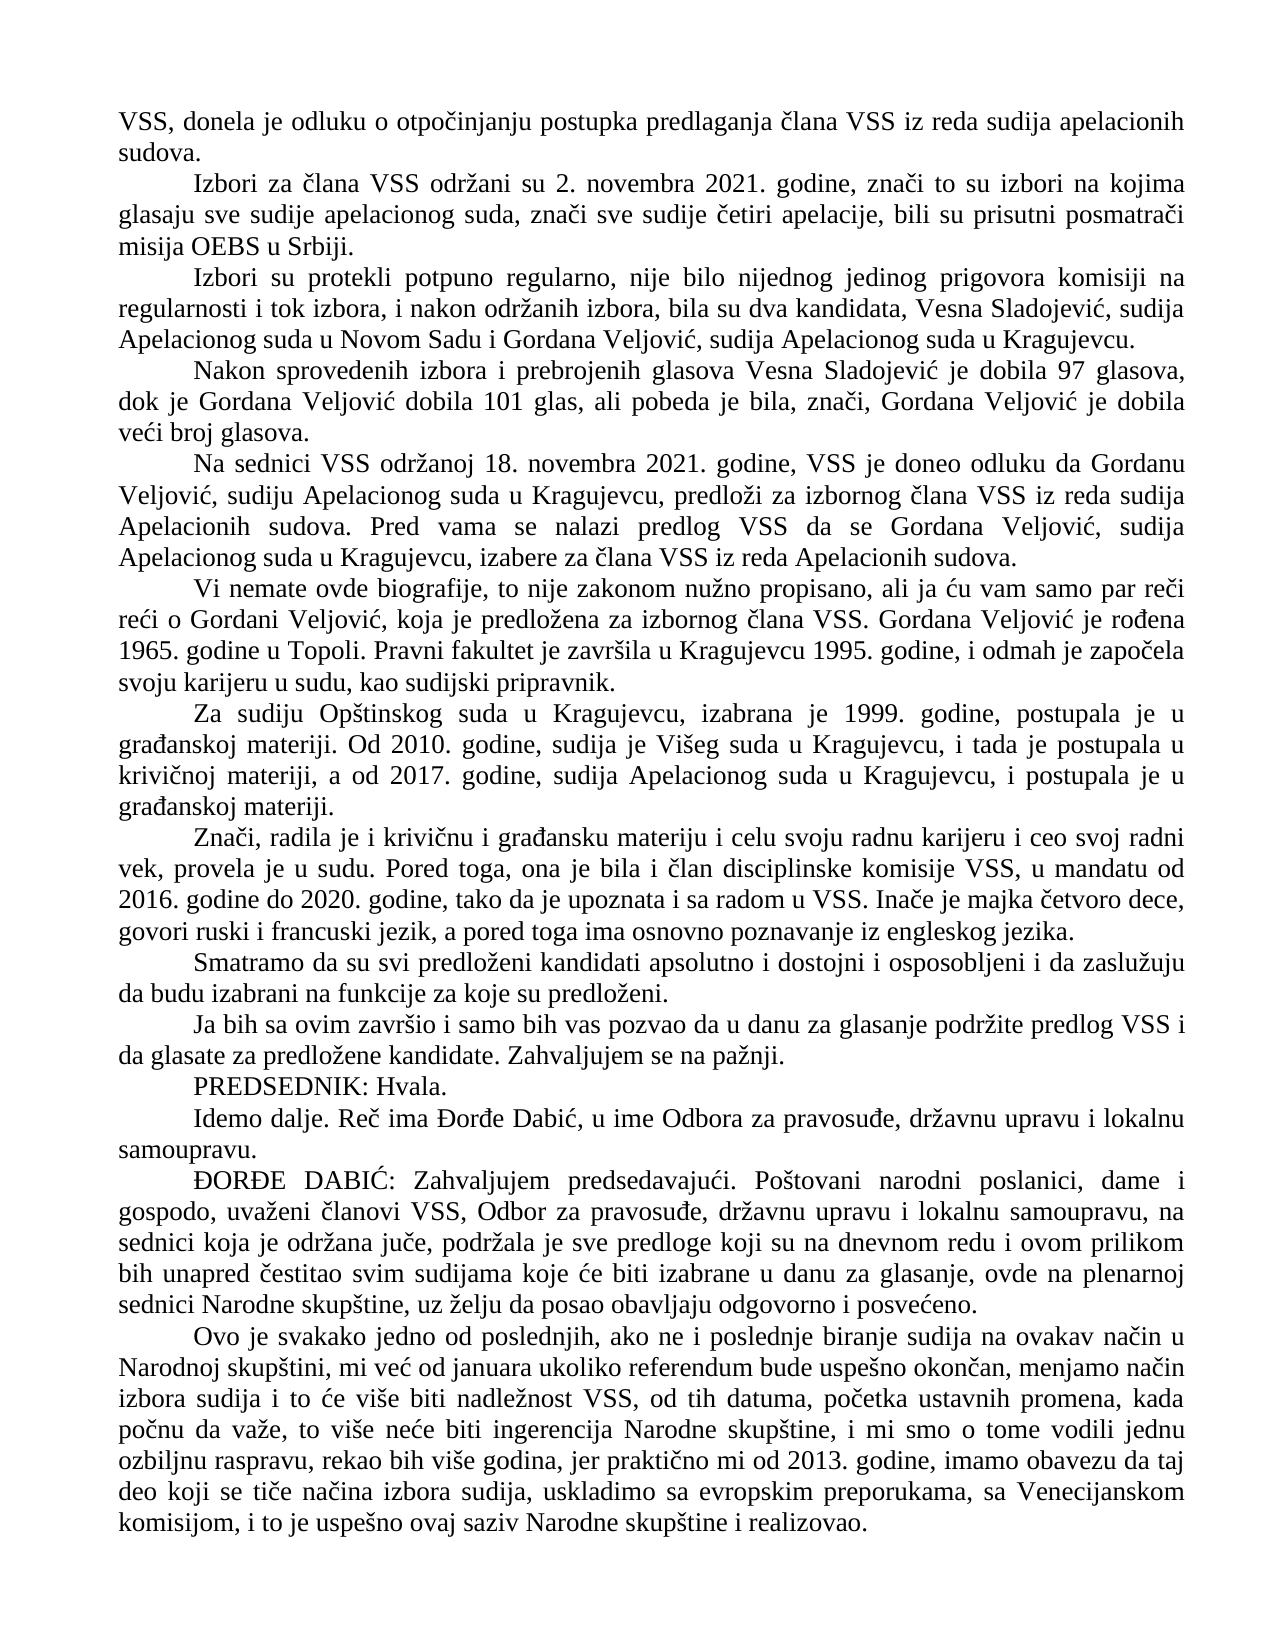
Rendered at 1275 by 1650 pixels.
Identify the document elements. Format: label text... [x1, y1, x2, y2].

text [118, 105, 1186, 167]
text Vi nemate ovde biografije, to nije zakonom nužno propisano, ali ja ću vam samo par reči reći o Gordani Veljović, koja je predložena za izbornog člana VSS. Gordana Veljović je rođena 1965. godine u Topoli. Pravni fakultet je završila u Kragujevcu 1995. godine, i odmah je započela svoju karijeru u sudu, kao sudijski pripravnik. [118, 572, 1186, 697]
text ĐORĐE DABIĆ: Zahvaljujem predsedavajući. Poštovani narodni poslanici, dame i gospodo, uvaženi članovi VSS, Odbor za pravosuđe, državnu upravu i lokalnu samoupravu, na sednici koja je održana juče, podržala je sve predloge koji su na dnevnom redu i ovom prilikom bih unapred čestitao svim sudijama koje će biti izabrane u danu za glasanje, ovde na plenarnoj sednici Narodne skupštine, uz želju da posao obavljaju odgovorno i posvećeno. [118, 1164, 1186, 1320]
text Za sudiju Opštinskog suda u Kragujevcu, izabrana je 1999. godine, postupala je u građanskoj materiji. Od 2010. godine, sudija je Višeg suda u Kragujevcu, i tada je postupala u krivičnoj materiji, a od 2017. godine, sudija Apelacionog suda u Kragujevcu, i postupala je u građanskoj materiji. [118, 697, 1186, 821]
text Na sednici VSS održanoj 18. novembra 2021. godine, VSS je doneo odluku da Gordanu Veljović, sudiju Apelacionog suda u Kragujevcu, predloži za izbornog člana VSS iz reda sudija Apelacionih sudova. Pred vama se nalazi predlog VSS da se Gordana Veljović, sudija Apelacionog suda u Kragujevcu, izabere za člana VSS iz reda Apelacionih sudova. [118, 448, 1186, 572]
text Izbori su protekli potpuno regularno, nije bilo nijednog jedinog prigovora komisiji na regularnosti i tok izbora, i nakon održanih izbora, bila su dva kandidata, Vesna Sladojević, sudija Apelacionog suda u Novom Sadu i Gordana Veljović, sudija Apelacionog suda u Kragujevcu. [118, 261, 1186, 354]
text Idemo dalje. Reč ima Đorđe Dabić, u ime Odbora za pravosuđe, državnu upravu i lokalnu samoupravu. [118, 1102, 1186, 1164]
text Znači, radila je i krivičnu i građansku materiju i celu svoju radnu karijeru i ceo svoj radni vek, provela je u sudu. Pored toga, ona je bila i član disciplinske komisije VSS, u mandatu od 2016. godine do 2020. godine, tako da je upoznata i sa radom u VSS. Inače je majka četvoro dece, govori ruski i francuski jezik, a pored toga ima osnovno poznavanje iz engleskog jezika. [118, 821, 1186, 946]
text Ja bih sa ovim završio i samo bih vas pozvao da u danu za glasanje podržite predlog VSS i da glasate za predložene kandidate. Zahvaljujem se na pažnji. [118, 1008, 1186, 1071]
text Ovo je svakako jedno od poslednjih, ako ne i poslednje biranje sudija na ovakav način u Narodnoj skupštini, mi već od januara ukoliko referendum bude uspešno okončan, menjamo način izbora sudija i to će više biti nadležnost VSS, od tih datuma, početka ustavnih promena, kada počnu da važe, to više neće biti ingerencija Narodne skupštine, i mi smo o tome vodili jednu ozbiljnu raspravu, rekao bih više godina, jer praktično mi od 2013. godine, imamo obavezu da taj deo koji se tiče načina izbora sudija, uskladimo sa evropskim preporukama, sa Venecijanskom komisijom, i to je uspešno ovaj saziv Narodne skupštine i realizovao. [118, 1320, 1186, 1538]
text Smatramo da su svi predloženi kandidati apsolutno i dostojni i osposobljeni i da zaslužuju da budu izabrani na funkcije za koje su predloženi. [118, 946, 1186, 1008]
text Izbori za člana VSS održani su 2. novembra 2021. godine, znači to su izbori na kojima glasaju sve sudije apelacionog suda, znači sve sudije četiri apelacije, bili su prisutni posmatrači misija OEBS u Srbiji. [118, 167, 1186, 261]
text Nakon sprovedenih izbora i prebrojenih glasova Vesna Sladojević je dobila 97 glasova, dok je Gordana Veljović dobila 101 glas, ali pobeda je bila, znači, Gordana Veljović je dobila veći broj glasova. [118, 354, 1186, 448]
text PREDSEDNIK: Hvala. [118, 1071, 1186, 1102]
